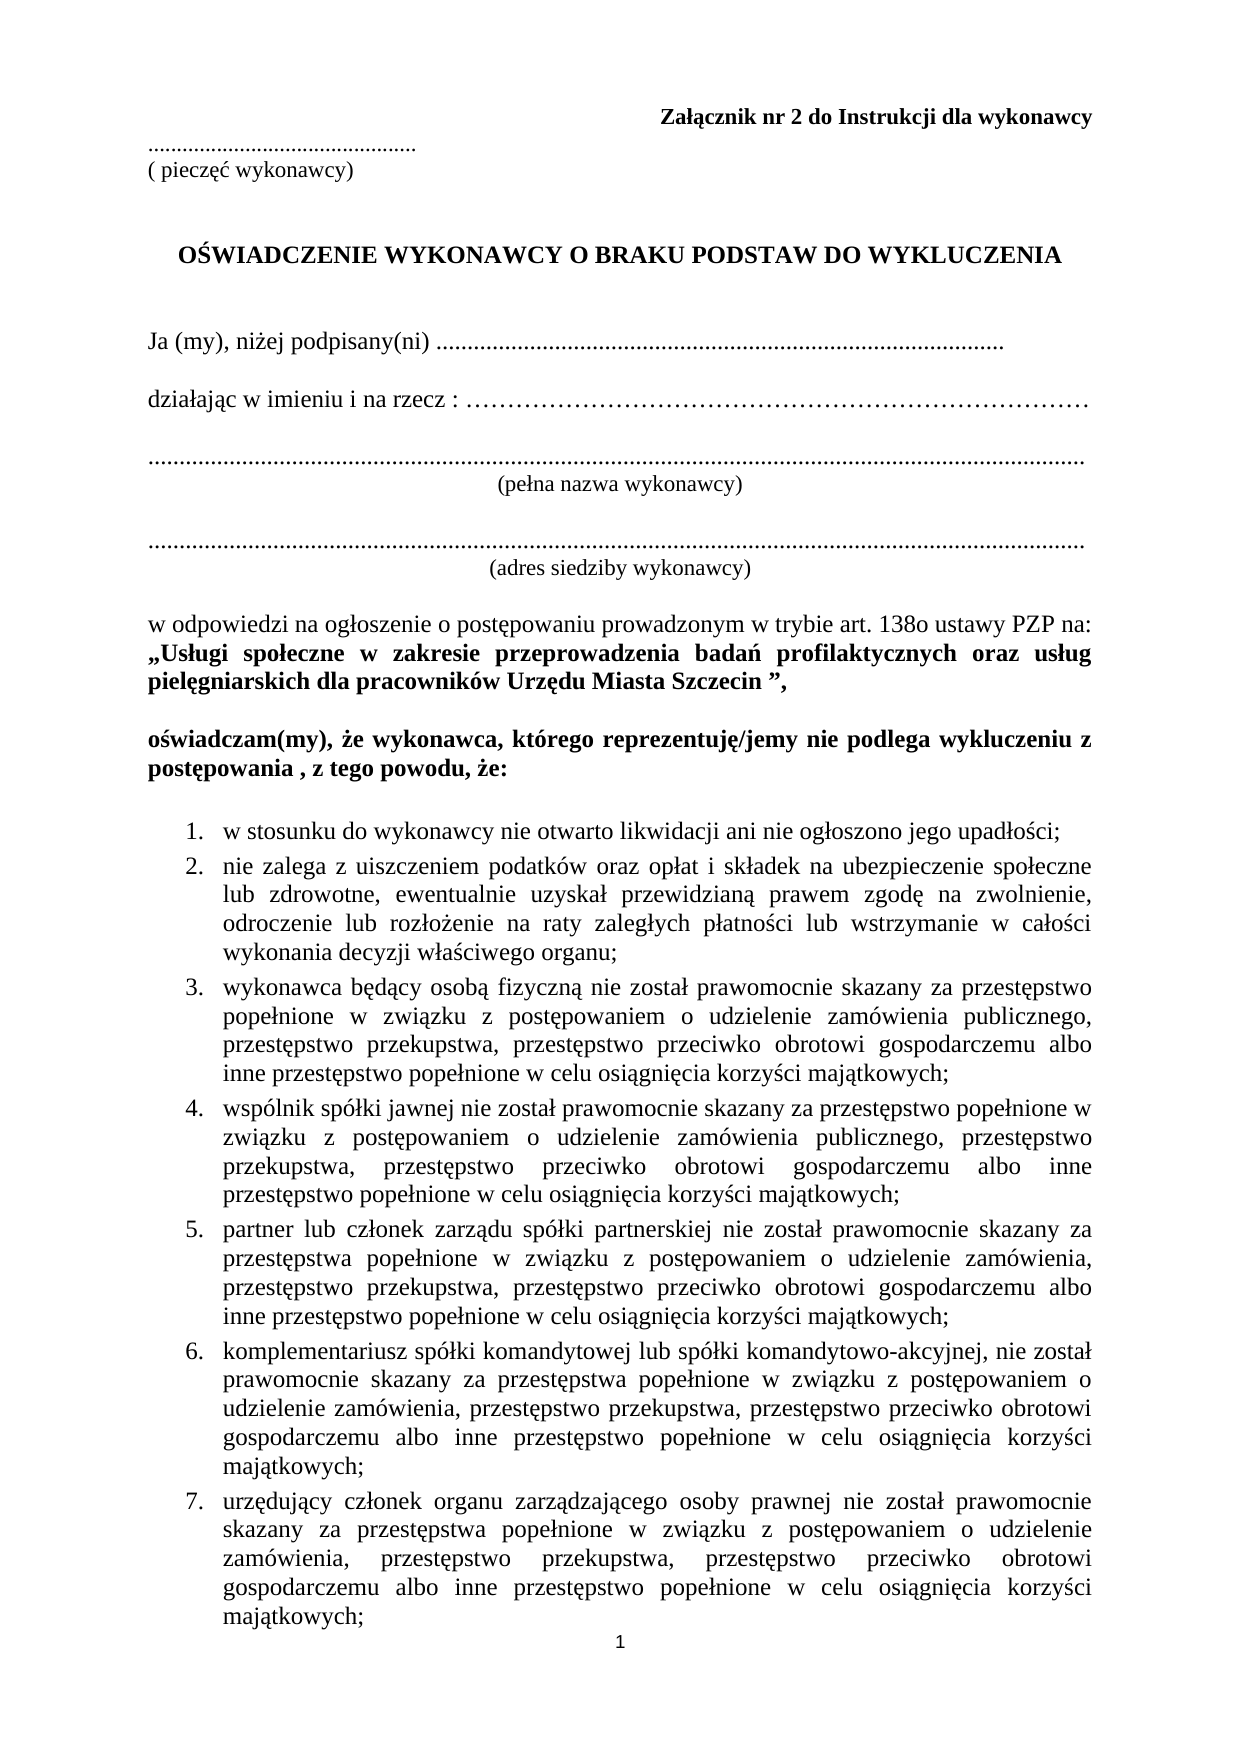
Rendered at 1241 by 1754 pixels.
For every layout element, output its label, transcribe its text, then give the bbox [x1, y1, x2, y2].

text OŚWIADCZENIE WYKONAWCY O BRAKU PODSTAW DO WYKLUCZENIA [148, 240, 1093, 269]
list wspólnik spółki jawnej nie został prawomocnie skazany za przestępstwo popełnione w związku z postępowaniem o udzielenie zamówienia publicznego, przestępstwo przekupstwa, przestępstwo przeciwko obrotowi gospodarczemu albo inne przestępstwo popełnione w celu osiągnięcia korzyści majątkowych; [185, 1093, 1093, 1208]
text działając w imieniu i na rzecz : ………………………………………………………………… [148, 384, 1093, 412]
list wykonawca będący osobą fizyczną nie został prawomocnie skazany za przestępstwo popełnione w związku z postępowaniem o udzielenie zamówienia publicznego, przestępstwo przekupstwa, przestępstwo przeciwko obrotowi gospodarczemu albo inne przestępstwo popełnione w celu osiągnięcia korzyści majątkowych; [185, 972, 1093, 1087]
text Ja (my), niżej podpisany(ni) ........................................................................................... [148, 326, 1093, 355]
text w odpowiedzi na ogłoszenie o postępowaniu prowadzonym w trybie art. 138o ustawy PZP na: „Usługi społeczne w zakresie przeprowadzenia badań profilaktycznych oraz usług pielęgniarskich dla pracowników Urzędu Miasta Szczecin ”, [148, 609, 1093, 695]
text (adres siedziby wykonawcy) [148, 554, 1093, 580]
text Załącznik nr 2 do Instrukcji dla wykonawcy [148, 103, 1093, 130]
text ............................................... [148, 130, 1093, 156]
text oświadczam(my), że wykonawca, którego reprezentuję/jemy nie podlega wykluczeniu z postępowania , z tego powodu, że: [148, 724, 1093, 781]
list w stosunku do wykonawcy nie otwarto likwidacji ani nie ogłoszono jego upadłości; [185, 816, 1093, 844]
text (pełna nazwa wykonawcy) [148, 470, 1093, 496]
text ( pieczęć wykonawcy) [148, 156, 1093, 182]
list nie zalega z uiszczeniem podatków oraz opłat i składek na ubezpieczenie społeczne lub zdrowotne, ewentualnie uzyskał przewidzianą prawem zgodę na zwolnienie, odroczenie lub rozłożenie na raty zaległych płatności lub wstrzymanie w całości wykonania decyzji właściwego organu; [185, 851, 1093, 966]
text ...................................................................................................................................................... [148, 525, 1093, 554]
list komplementariusz spółki komandytowej lub spółki komandytowo-akcyjnej, nie został prawomocnie skazany za przestępstwa popełnione w związku z postępowaniem o udzielenie zamówienia, przestępstwo przekupstwa, przestępstwo przeciwko obrotowi gospodarczemu albo inne przestępstwo popełnione w celu osiągnięcia korzyści majątkowych; [185, 1336, 1093, 1479]
list partner lub członek zarządu spółki partnerskiej nie został prawomocnie skazany za przestępstwa popełnione w związku z postępowaniem o udzielenie zamówienia, przestępstwo przekupstwa, przestępstwo przeciwko obrotowi gospodarczemu albo inne przestępstwo popełnione w celu osiągnięcia korzyści majątkowych; [185, 1214, 1093, 1329]
list urzędujący członek organu zarządzającego osoby prawnej nie został prawomocnie skazany za przestępstwa popełnione w związku z postępowaniem o udzielenie zamówienia, przestępstwo przekupstwa, przestępstwo przeciwko obrotowi gospodarczemu albo inne przestępstwo popełnione w celu osiągnięcia korzyści majątkowych; [185, 1486, 1093, 1629]
text ...................................................................................................................................................... [148, 441, 1093, 470]
